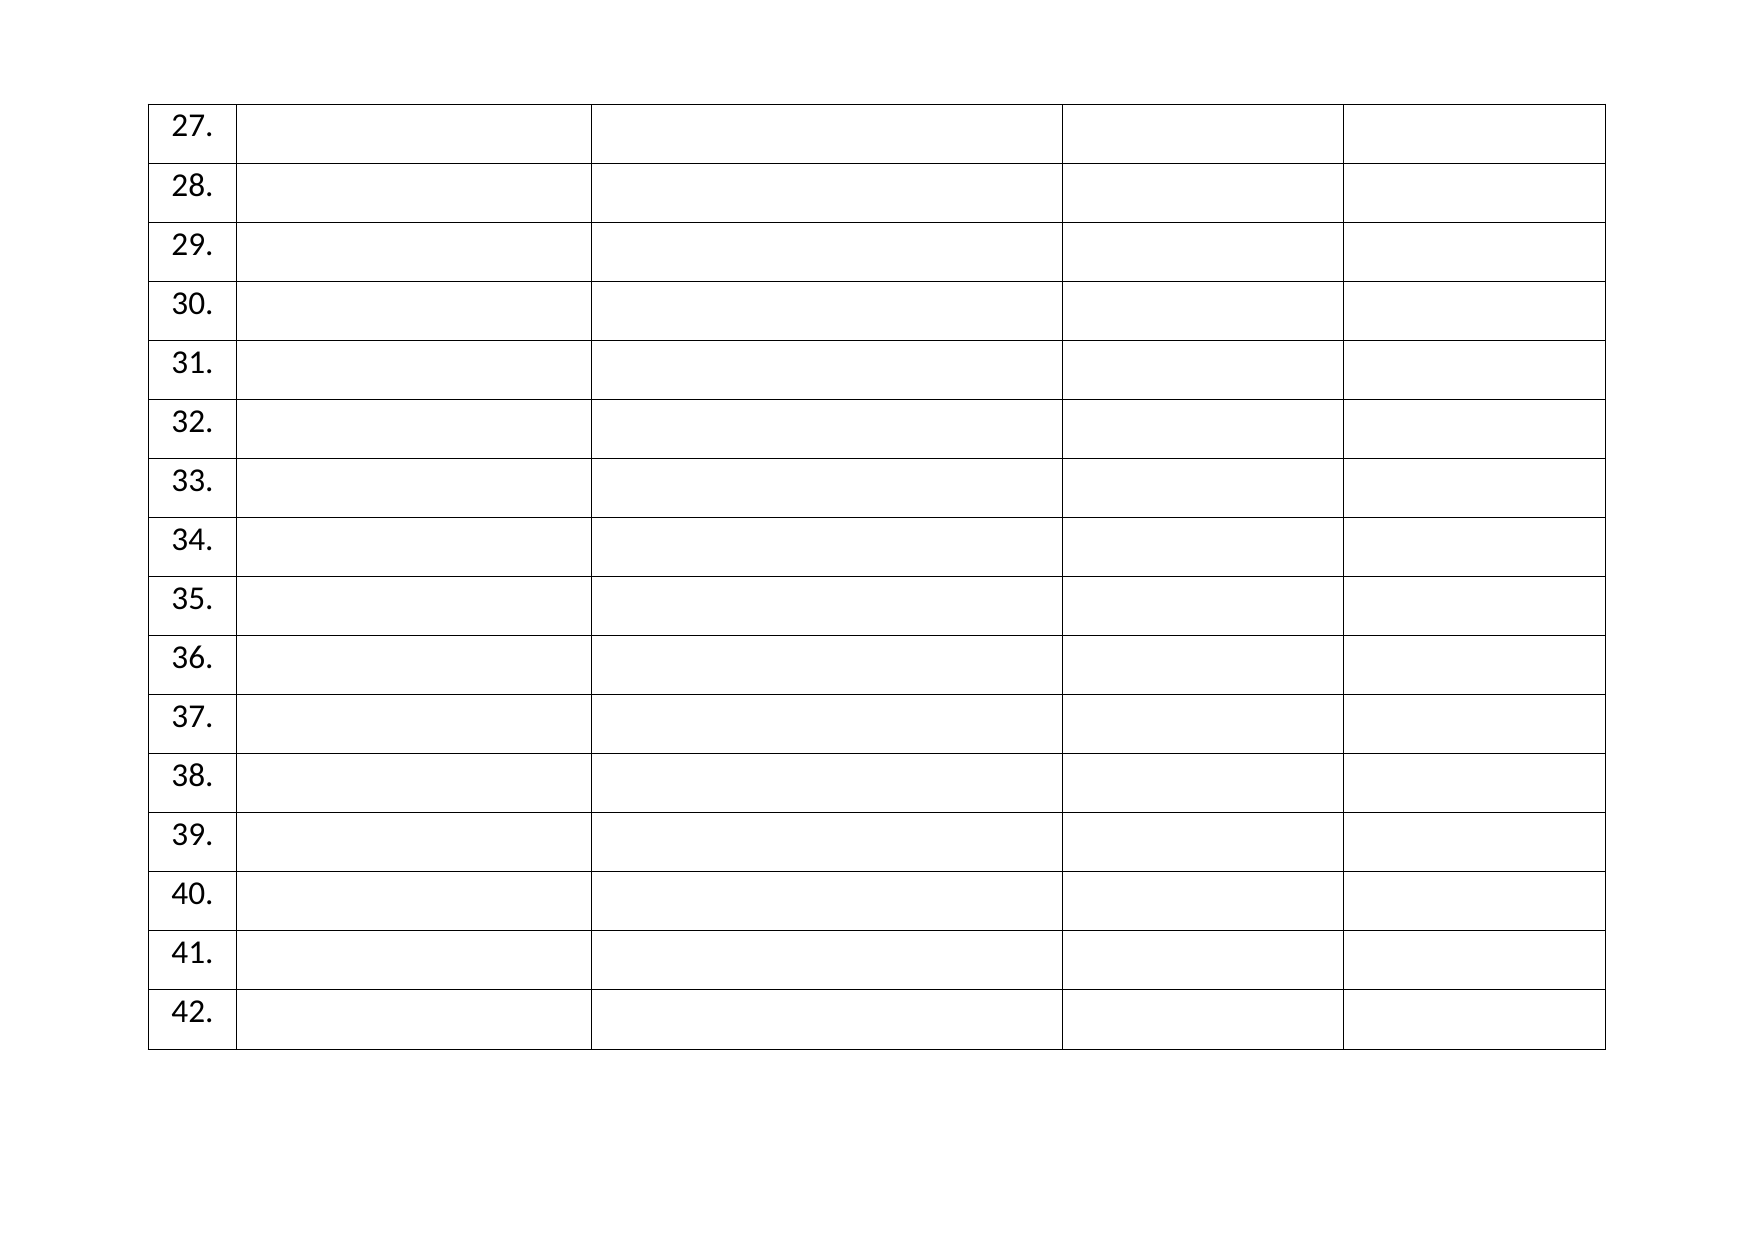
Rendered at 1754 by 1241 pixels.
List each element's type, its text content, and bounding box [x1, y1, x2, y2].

table_cell 36. [149, 636, 236, 694]
table_cell [237, 105, 591, 162]
table_cell 40. [149, 872, 236, 930]
table_cell [1344, 164, 1605, 222]
table_cell [592, 636, 1062, 694]
table_cell [237, 459, 591, 517]
table_cell [1063, 636, 1343, 694]
table_cell [237, 282, 591, 340]
table_cell [1063, 518, 1343, 576]
table_cell [1344, 990, 1605, 1048]
table_cell [592, 990, 1062, 1048]
table_cell [1344, 518, 1605, 576]
table_cell [1344, 282, 1605, 340]
table_cell [1063, 695, 1343, 753]
table_cell [1344, 400, 1605, 458]
table_cell [592, 518, 1062, 576]
table_cell [1063, 990, 1343, 1048]
table_cell [237, 872, 591, 930]
table_cell [1344, 931, 1605, 989]
table_cell 34. [149, 518, 236, 576]
table_cell 27. [149, 105, 236, 162]
table_cell [1063, 577, 1343, 635]
table_cell 41. [149, 931, 236, 989]
table_cell [1063, 459, 1343, 517]
table_cell [592, 105, 1062, 162]
table_cell [237, 636, 591, 694]
table_cell [1063, 754, 1343, 812]
table_cell [1063, 282, 1343, 340]
table_cell [1063, 105, 1343, 162]
table_cell 37. [149, 695, 236, 753]
table_cell [237, 223, 591, 281]
table_cell [592, 341, 1062, 399]
table_cell [1344, 695, 1605, 753]
table_cell 33. [149, 459, 236, 517]
table_cell 35. [149, 577, 236, 635]
table_cell [1063, 872, 1343, 930]
table_cell [592, 931, 1062, 989]
table_cell [237, 400, 591, 458]
table_cell [1344, 813, 1605, 871]
table_cell 28. [149, 164, 236, 222]
table_cell [592, 695, 1062, 753]
table_cell [1344, 577, 1605, 635]
table_cell [592, 164, 1062, 222]
table_cell [237, 695, 591, 753]
table_cell [1063, 223, 1343, 281]
table_cell [1344, 223, 1605, 281]
table_cell [237, 164, 591, 222]
table_cell [592, 872, 1062, 930]
table_cell [1344, 636, 1605, 694]
table_cell [592, 282, 1062, 340]
table_cell [237, 577, 591, 635]
table_cell [1344, 754, 1605, 812]
table_cell 29. [149, 223, 236, 281]
table_cell [1063, 813, 1343, 871]
table_cell [592, 577, 1062, 635]
table_cell 30. [149, 282, 236, 340]
table_cell [237, 813, 591, 871]
table_cell [1063, 164, 1343, 222]
table_cell 42. [149, 990, 236, 1048]
table_cell [592, 459, 1062, 517]
table_cell [592, 754, 1062, 812]
table_cell [592, 813, 1062, 871]
table_cell [1063, 400, 1343, 458]
table_cell [237, 931, 591, 989]
table_cell 32. [149, 400, 236, 458]
table_cell [1063, 341, 1343, 399]
table_cell [1344, 872, 1605, 930]
table_cell [1344, 459, 1605, 517]
table_cell 38. [149, 754, 236, 812]
table_cell [237, 341, 591, 399]
table_cell [237, 518, 591, 576]
table_cell 31. [149, 341, 236, 399]
table_cell [1063, 931, 1343, 989]
table_cell [592, 400, 1062, 458]
table_cell [237, 754, 591, 812]
table_cell [1344, 105, 1605, 162]
table_cell [237, 990, 591, 1048]
table_cell [592, 223, 1062, 281]
table_cell [1344, 341, 1605, 399]
table_cell 39. [149, 813, 236, 871]
